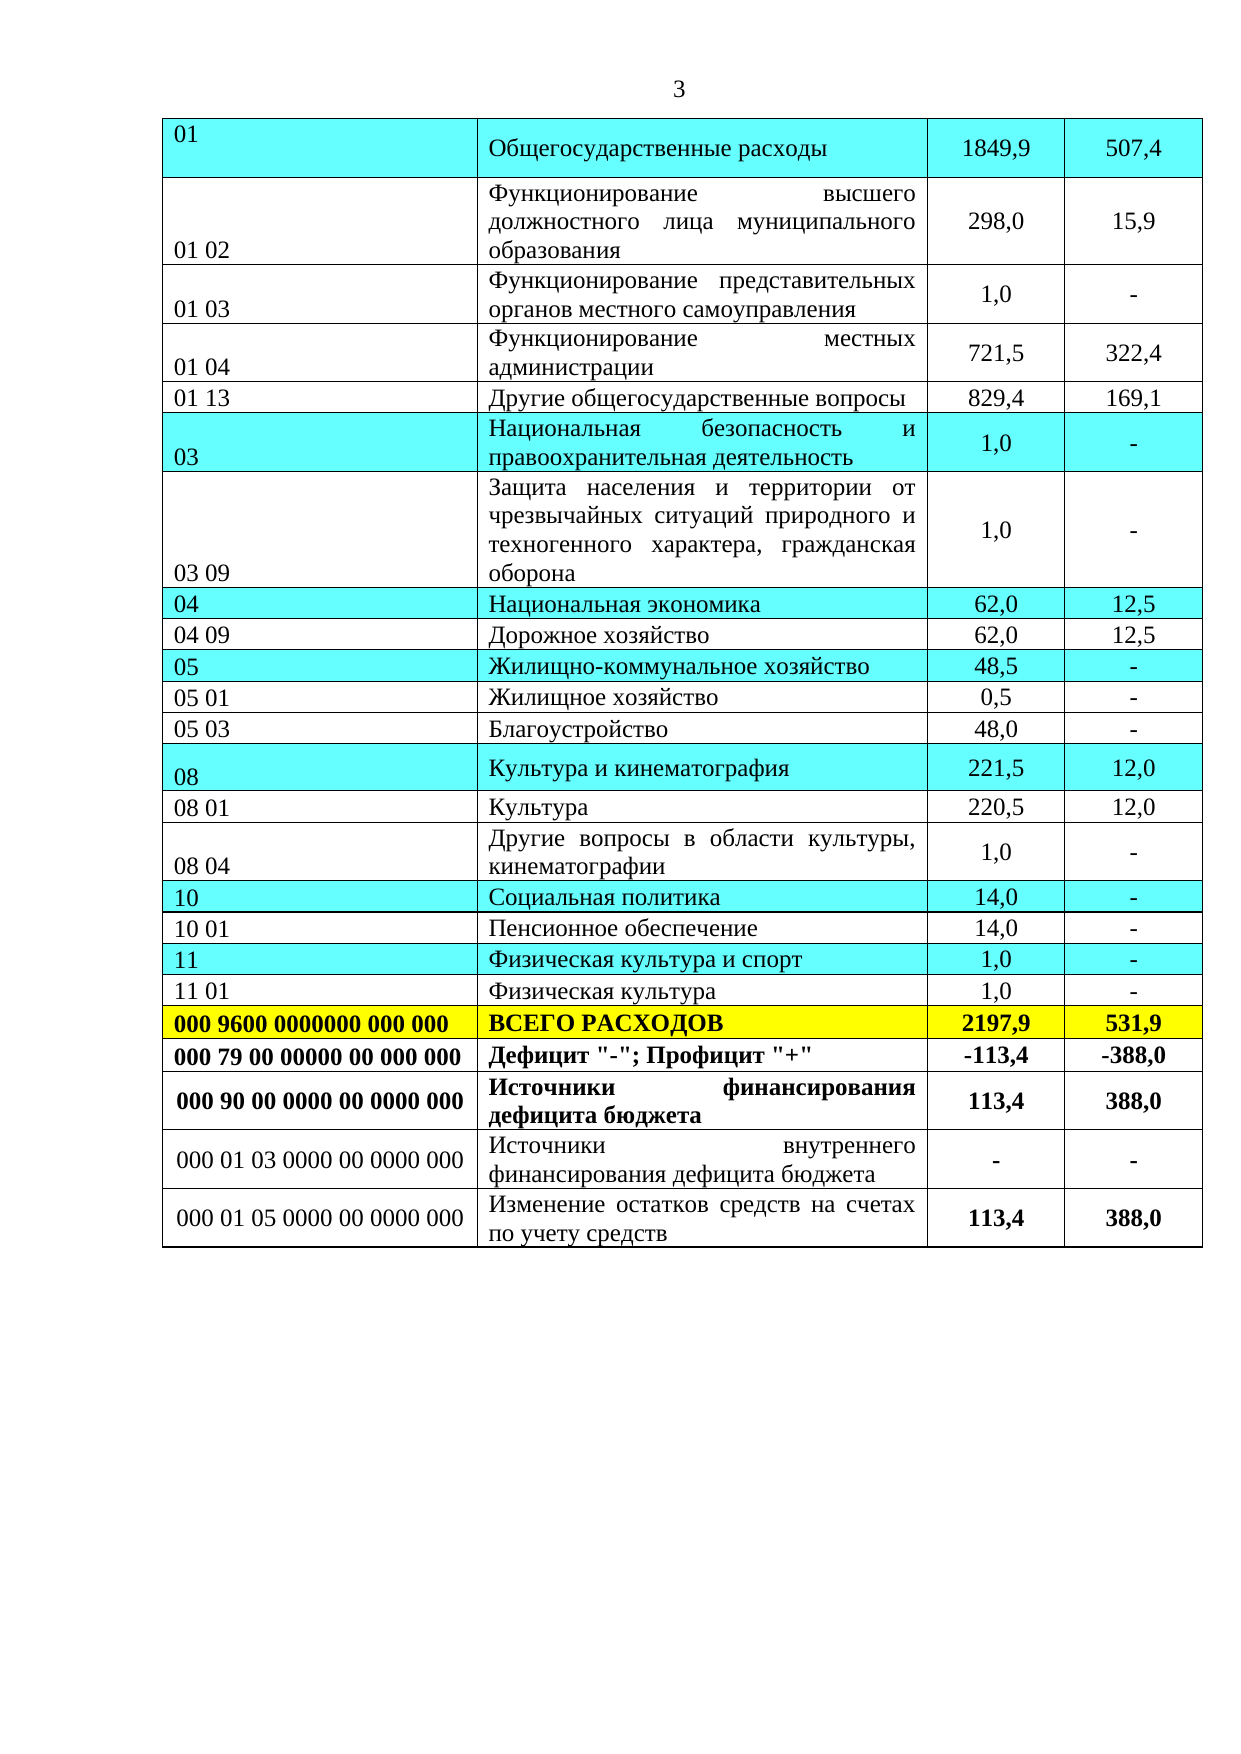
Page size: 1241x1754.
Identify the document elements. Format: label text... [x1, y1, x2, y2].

table_cell 721,5 [928, 324, 1064, 381]
table_cell 113,4 [928, 1189, 1064, 1246]
table_cell 01 02 [163, 178, 477, 264]
table_cell - [928, 1130, 1064, 1188]
table_cell 15,9 [1065, 178, 1202, 264]
table_cell - [1065, 944, 1202, 974]
table_cell 000 90 00 0000 00 0000 000 [163, 1072, 477, 1129]
table_cell 000 01 05 0000 00 0000 000 [163, 1189, 477, 1246]
table_cell Национальная экономика [478, 588, 927, 618]
table_cell 298,0 [928, 178, 1064, 264]
table_cell Источники внутреннего финансирования дефицита бюджета [478, 1130, 927, 1188]
table_cell 04 09 [163, 619, 477, 649]
table_cell Другие общегосударственные вопросы [478, 382, 927, 412]
table_cell 12,0 [1065, 744, 1202, 790]
table_cell 05 [163, 650, 477, 681]
table_cell Функционирование местных администрации [478, 324, 927, 381]
table_cell 14,0 [928, 881, 1064, 911]
table_cell 0,5 [928, 682, 1064, 712]
table_cell 08 [163, 744, 477, 790]
table_cell 388,0 [1065, 1189, 1202, 1246]
table_cell 1,0 [928, 823, 1064, 880]
table_cell 62,0 [928, 588, 1064, 618]
table_cell Жилищное хозяйство [478, 682, 927, 712]
table_cell 03 09 [163, 472, 477, 587]
table_cell -113,4 [928, 1039, 1064, 1071]
table_cell 14,0 [928, 913, 1064, 943]
table_cell 000 9600 0000000 000 000 [163, 1006, 477, 1038]
table_cell Жилищно-коммунальное хозяйство [478, 650, 927, 681]
table_cell Общегосударственные расходы [478, 119, 927, 177]
table_cell 220,5 [928, 791, 1064, 822]
table_cell Благоустройство [478, 713, 927, 743]
table_cell Дефицит "-"; Профицит "+" [478, 1039, 927, 1071]
table_cell - [1065, 713, 1202, 743]
table_cell Социальная политика [478, 881, 927, 911]
table_cell 000 01 03 0000 00 0000 000 [163, 1130, 477, 1188]
table_cell Функционирование представительных органов местного самоуправления [478, 265, 927, 322]
table_cell - [1065, 975, 1202, 1005]
table_cell 1,0 [928, 944, 1064, 974]
table_cell Дорожное хозяйство [478, 619, 927, 649]
table_cell Физическая культура [478, 975, 927, 1005]
table_cell 10 01 [163, 913, 477, 943]
table_cell 829,4 [928, 382, 1064, 412]
table_cell 12,5 [1065, 619, 1202, 649]
table_cell Источники финансирования дефицита бюджета [478, 1072, 927, 1129]
table_cell 113,4 [928, 1072, 1064, 1129]
table_cell Защита населения и территории от чрезвычайных ситуаций природного и техногенного характера, гражданская оборона [478, 472, 927, 587]
table_cell 1,0 [928, 472, 1064, 587]
table_cell 48,0 [928, 713, 1064, 743]
table_cell ВСЕГО РАСХОДОВ [478, 1006, 927, 1038]
table_cell 04 [163, 588, 477, 618]
table_cell 10 [163, 881, 477, 911]
table_cell 01 03 [163, 265, 477, 322]
table_cell - [1065, 682, 1202, 712]
table_cell Физическая культура и спорт [478, 944, 927, 974]
table_cell - [1065, 823, 1202, 880]
table_cell 1,0 [928, 975, 1064, 1005]
table_cell 05 01 [163, 682, 477, 712]
table_cell 1849,9 [928, 119, 1064, 177]
table_cell 221,5 [928, 744, 1064, 790]
table_cell 12,5 [1065, 588, 1202, 618]
table_cell 531,9 [1065, 1006, 1202, 1038]
table_cell 000 79 00 00000 00 000 000 [163, 1039, 477, 1071]
table_cell - [1065, 413, 1202, 471]
table_cell 08 04 [163, 823, 477, 880]
table_cell 01 13 [163, 382, 477, 412]
table_cell 01 04 [163, 324, 477, 381]
table_cell - [1065, 1130, 1202, 1188]
table_cell 169,1 [1065, 382, 1202, 412]
table_cell 1,0 [928, 265, 1064, 322]
table_cell 507,4 [1065, 119, 1202, 177]
table_cell 08 01 [163, 791, 477, 822]
table_cell Культура и кинематография [478, 744, 927, 790]
table_cell Функционирование высшего должностного лица муниципального образования [478, 178, 927, 264]
table_cell 01 [163, 119, 477, 177]
table_cell 1,0 [928, 413, 1064, 471]
table_cell 388,0 [1065, 1072, 1202, 1129]
table_cell Национальная безопасность и правоохранительная деятельность [478, 413, 927, 471]
table_cell - [1065, 265, 1202, 322]
table_cell 03 [163, 413, 477, 471]
table_cell 48,5 [928, 650, 1064, 681]
table_cell Другие вопросы в области культуры, кинематографии [478, 823, 927, 880]
table_cell 322,4 [1065, 324, 1202, 381]
table_cell -388,0 [1065, 1039, 1202, 1071]
table_cell - [1065, 881, 1202, 911]
table_cell 2197,9 [928, 1006, 1064, 1038]
table_cell - [1065, 650, 1202, 681]
table_cell Изменение остатков средств на счетах по учету средств [478, 1189, 927, 1246]
table_cell 11 [163, 944, 477, 974]
table_cell 11 01 [163, 975, 477, 1005]
table_cell 05 03 [163, 713, 477, 743]
table_cell - [1065, 472, 1202, 587]
table_cell 62,0 [928, 619, 1064, 649]
table_cell - [1065, 913, 1202, 943]
table_cell 12,0 [1065, 791, 1202, 822]
table_cell Пенсионное обеспечение [478, 913, 927, 943]
table_cell Культура [478, 791, 927, 822]
